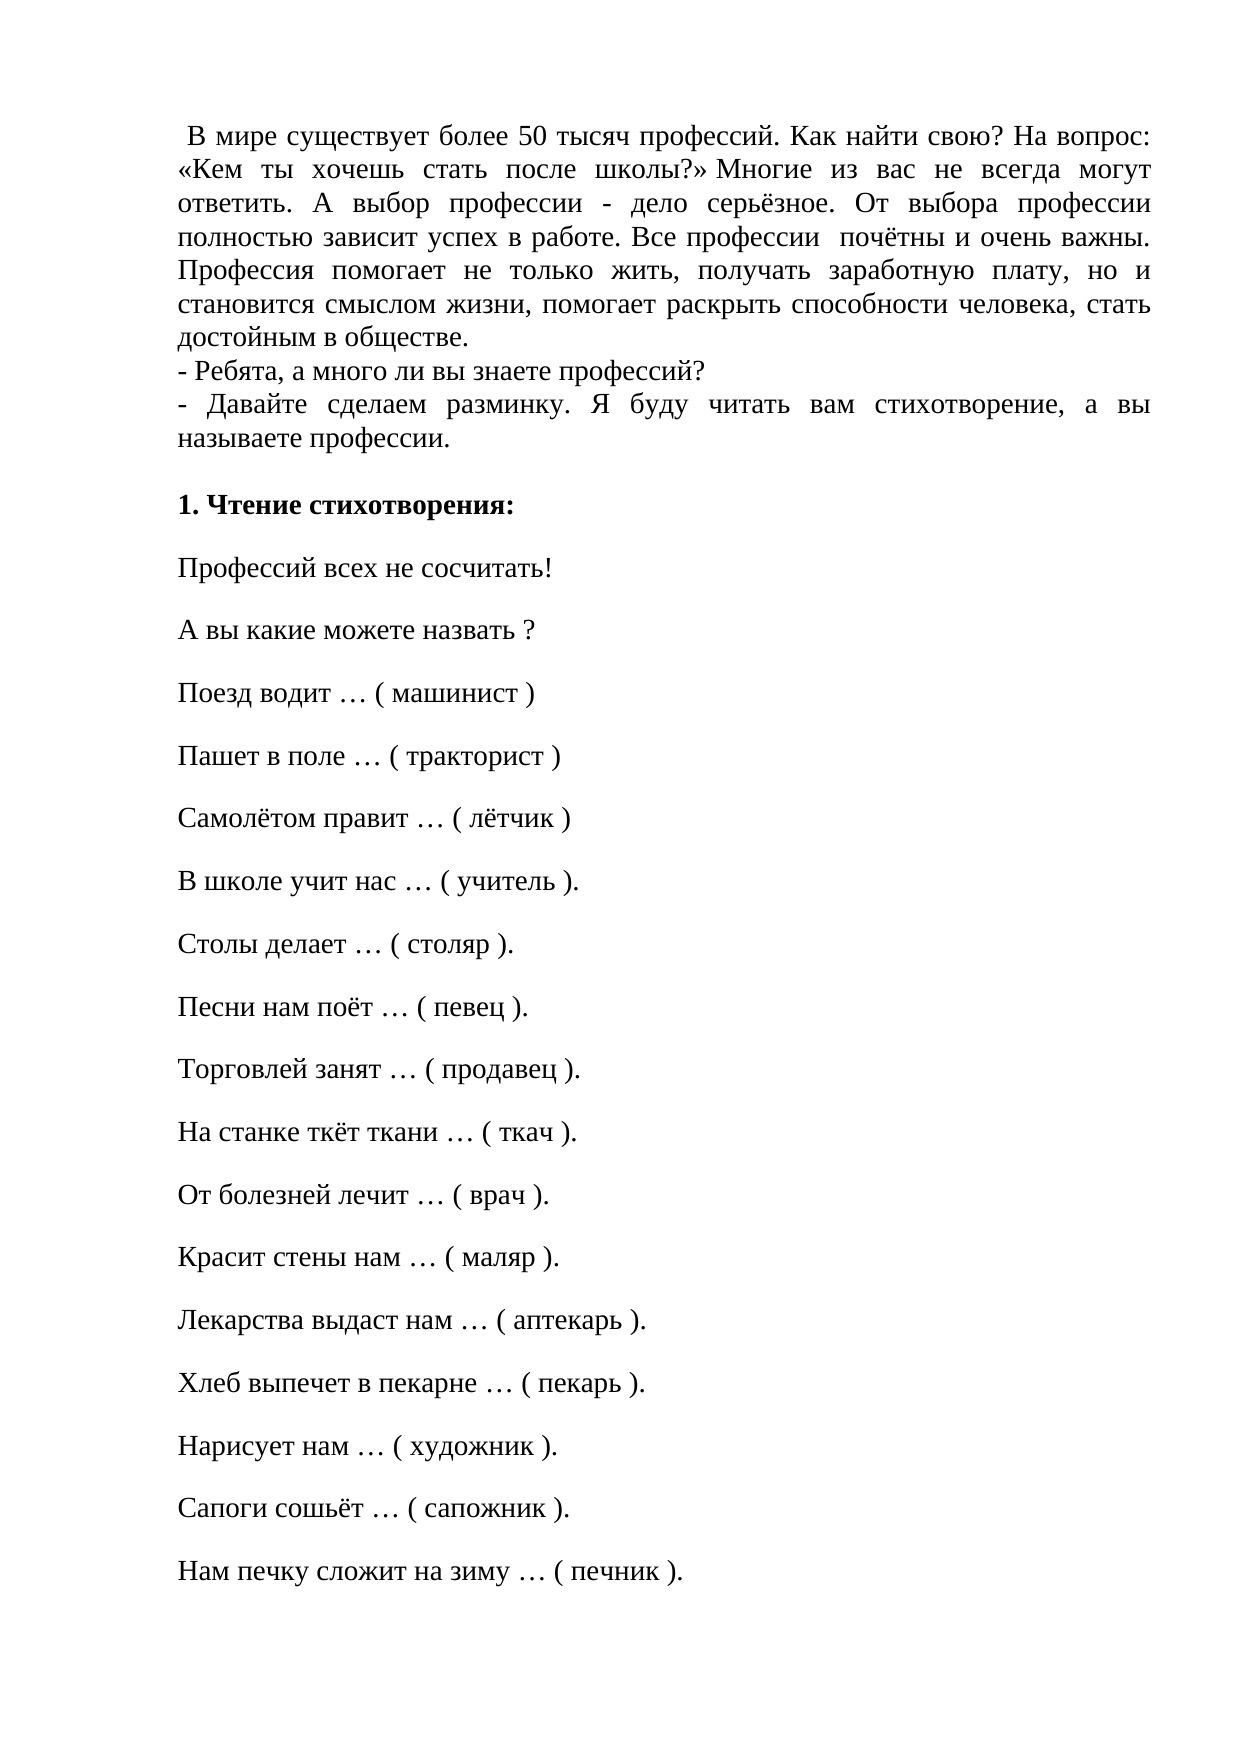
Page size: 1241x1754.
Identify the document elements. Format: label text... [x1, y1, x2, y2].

text Песни нам поёт … ( певец ). [177, 989, 1152, 1022]
text Столы делает … ( столяр ). [177, 926, 1152, 959]
text - Давайте сделаем разминку. Я буду читать вам стихотворение, а вы называете профессии. [177, 386, 1152, 453]
text Нарисует нам … ( художник ). [177, 1428, 1152, 1461]
text Поезд водит … ( машинист ) [177, 675, 1152, 709]
text Сапоги сошьёт … ( сапожник ). [177, 1490, 1152, 1524]
text В школе учит нас … ( учитель ). [177, 863, 1152, 897]
text В мире существует более 50 тысяч профессий. Как найти свою? На вопрос: «Кем ты хочешь стать после школы?» Многие из вас не всегда могут ответить. А выбор профессии - дело серьёзное. От выбора профессии полностью зависит успех в работе. Все профессии почётны и очень важны. Профессия помогает не только жить, получать заработную плату, но и становится смыслом жизни, помогает раскрыть способности человека, стать достойным в обществе. [177, 118, 1152, 353]
text На станке ткёт ткани … ( ткач ). [177, 1114, 1152, 1148]
text Торговлей занят … ( продавец ). [177, 1051, 1152, 1085]
text Нам печку сложит на зиму … ( печник ). [177, 1553, 1152, 1587]
text От болезней лечит … ( врач ). [177, 1177, 1152, 1210]
text А вы какие можете назвать ? [177, 612, 1152, 646]
text Лекарства выдаст нам … ( аптекарь ). [177, 1302, 1152, 1336]
text Красит стены нам … ( маляр ). [177, 1239, 1152, 1273]
text Профессий всех не сосчитать! [177, 550, 1152, 583]
text 1. Чтение стихотворения: [177, 487, 1152, 521]
text Хлеб выпечет в пекарне … ( пекарь ). [177, 1365, 1152, 1398]
text - Ребята, а много ли вы знаете профессий? [177, 353, 1152, 386]
text Пашет в поле … ( тракторист ) [177, 738, 1152, 771]
text Самолётом правит … ( лётчик ) [177, 801, 1152, 834]
